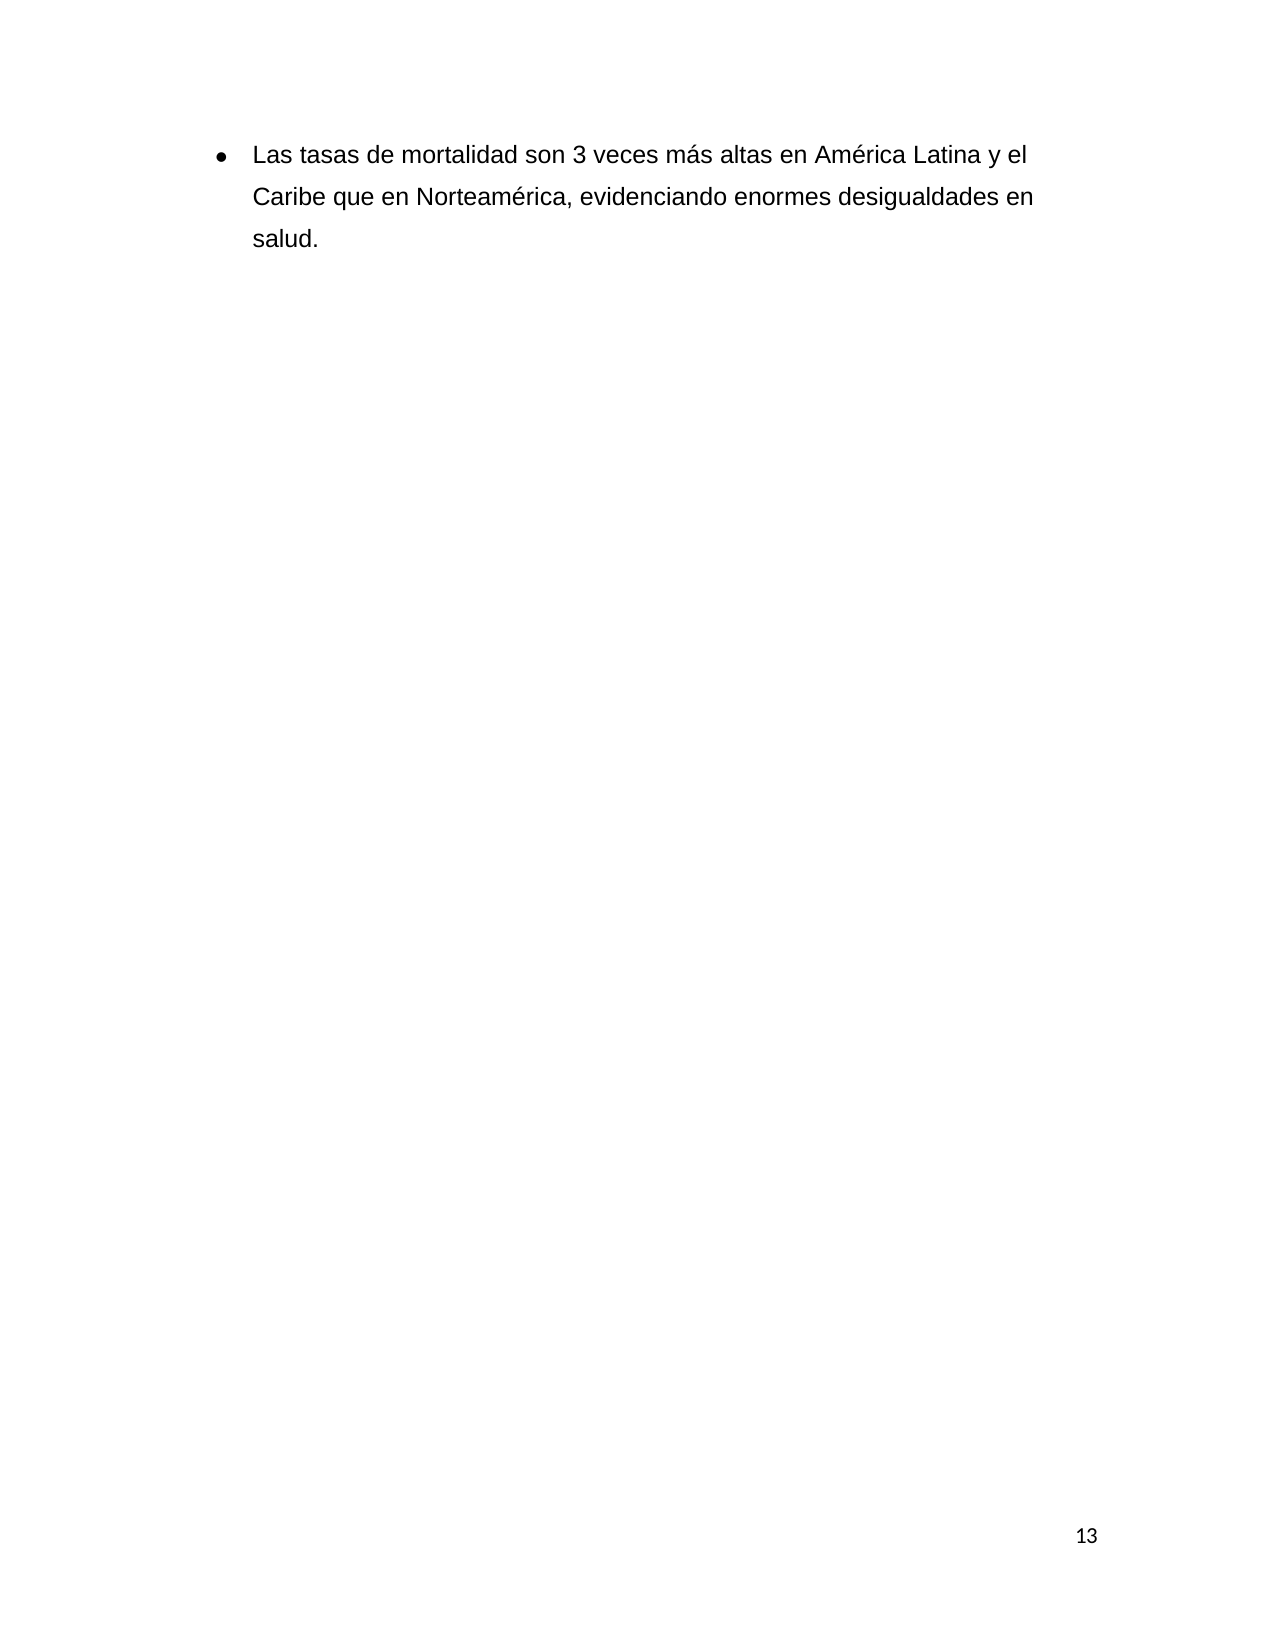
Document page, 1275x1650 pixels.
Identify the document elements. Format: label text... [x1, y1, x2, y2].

list Las tasas de mortalidad son 3 veces más altas en América Latina y el Caribe que en Norteamérica, evidenciando enormes desigualdades en salud. [215, 139, 1097, 253]
